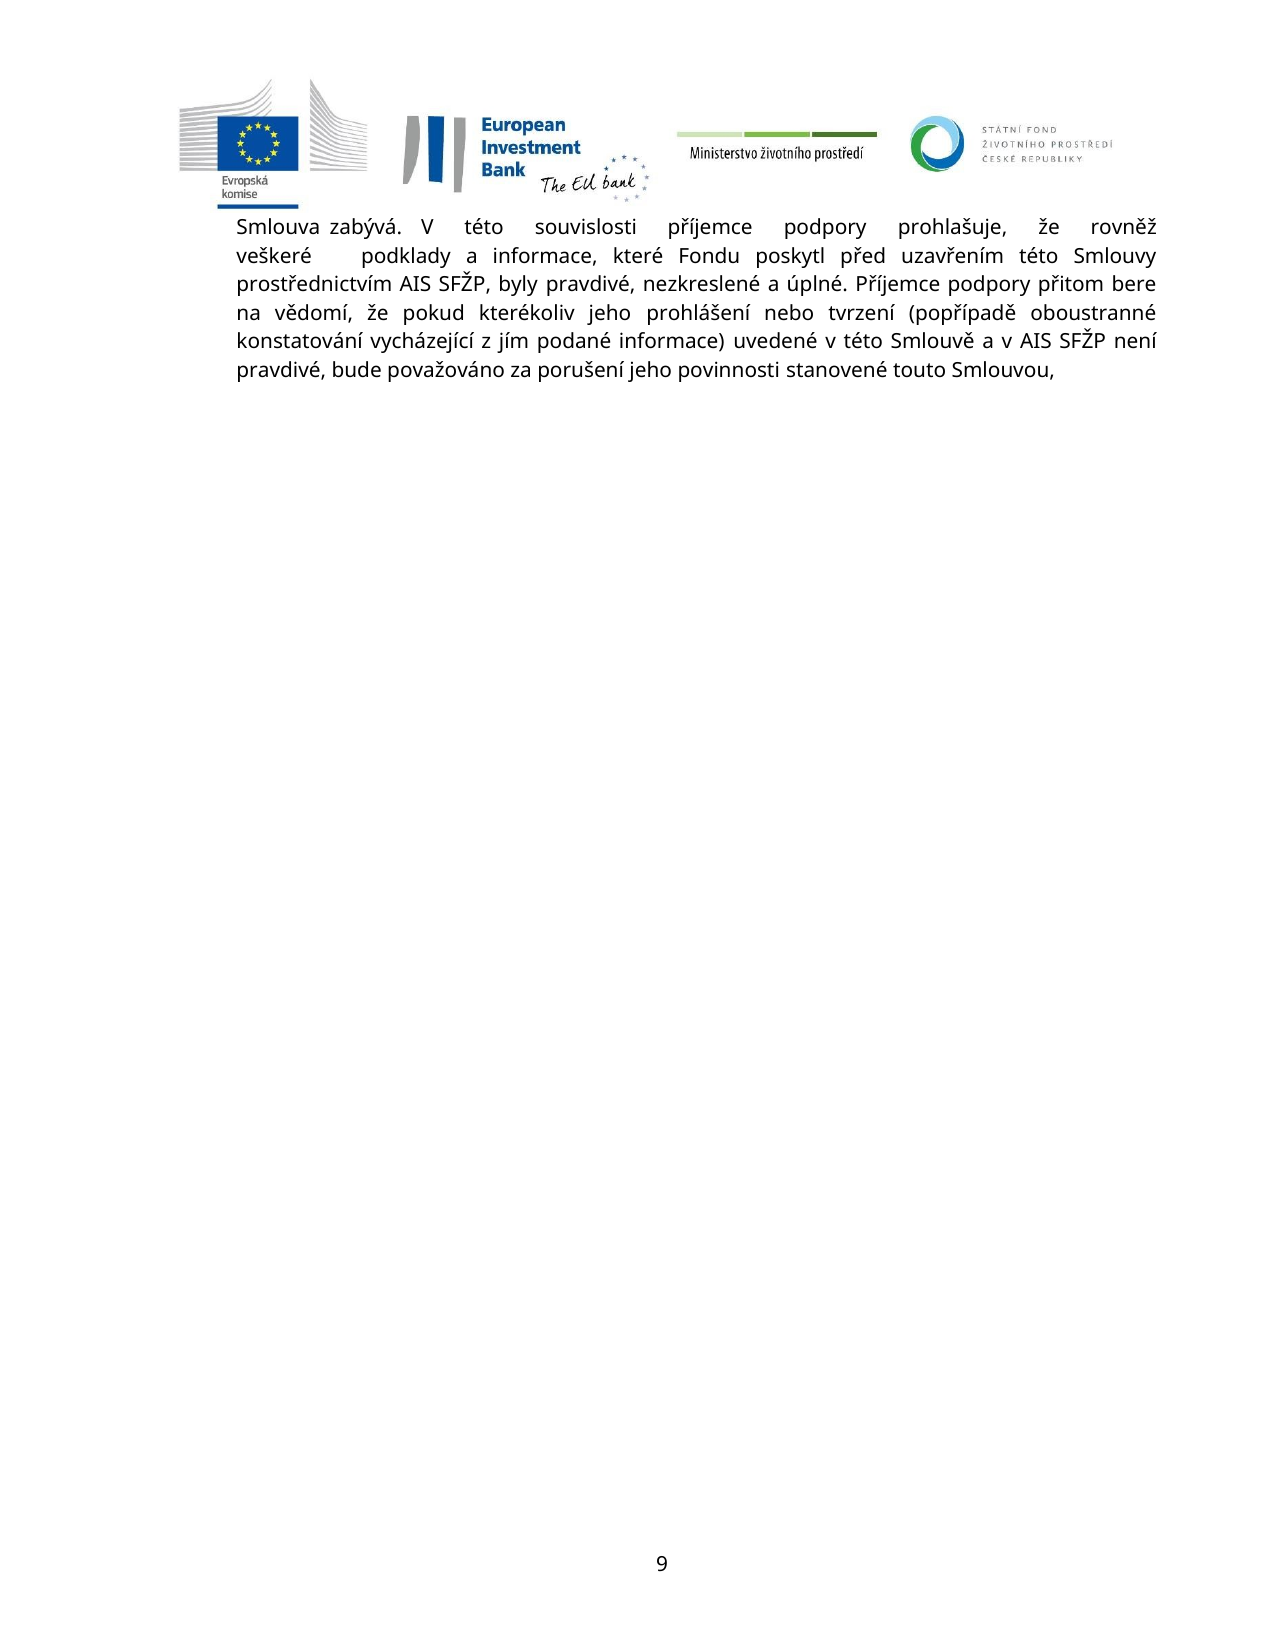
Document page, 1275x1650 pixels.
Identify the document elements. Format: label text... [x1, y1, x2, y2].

picture [177, 73, 1115, 213]
